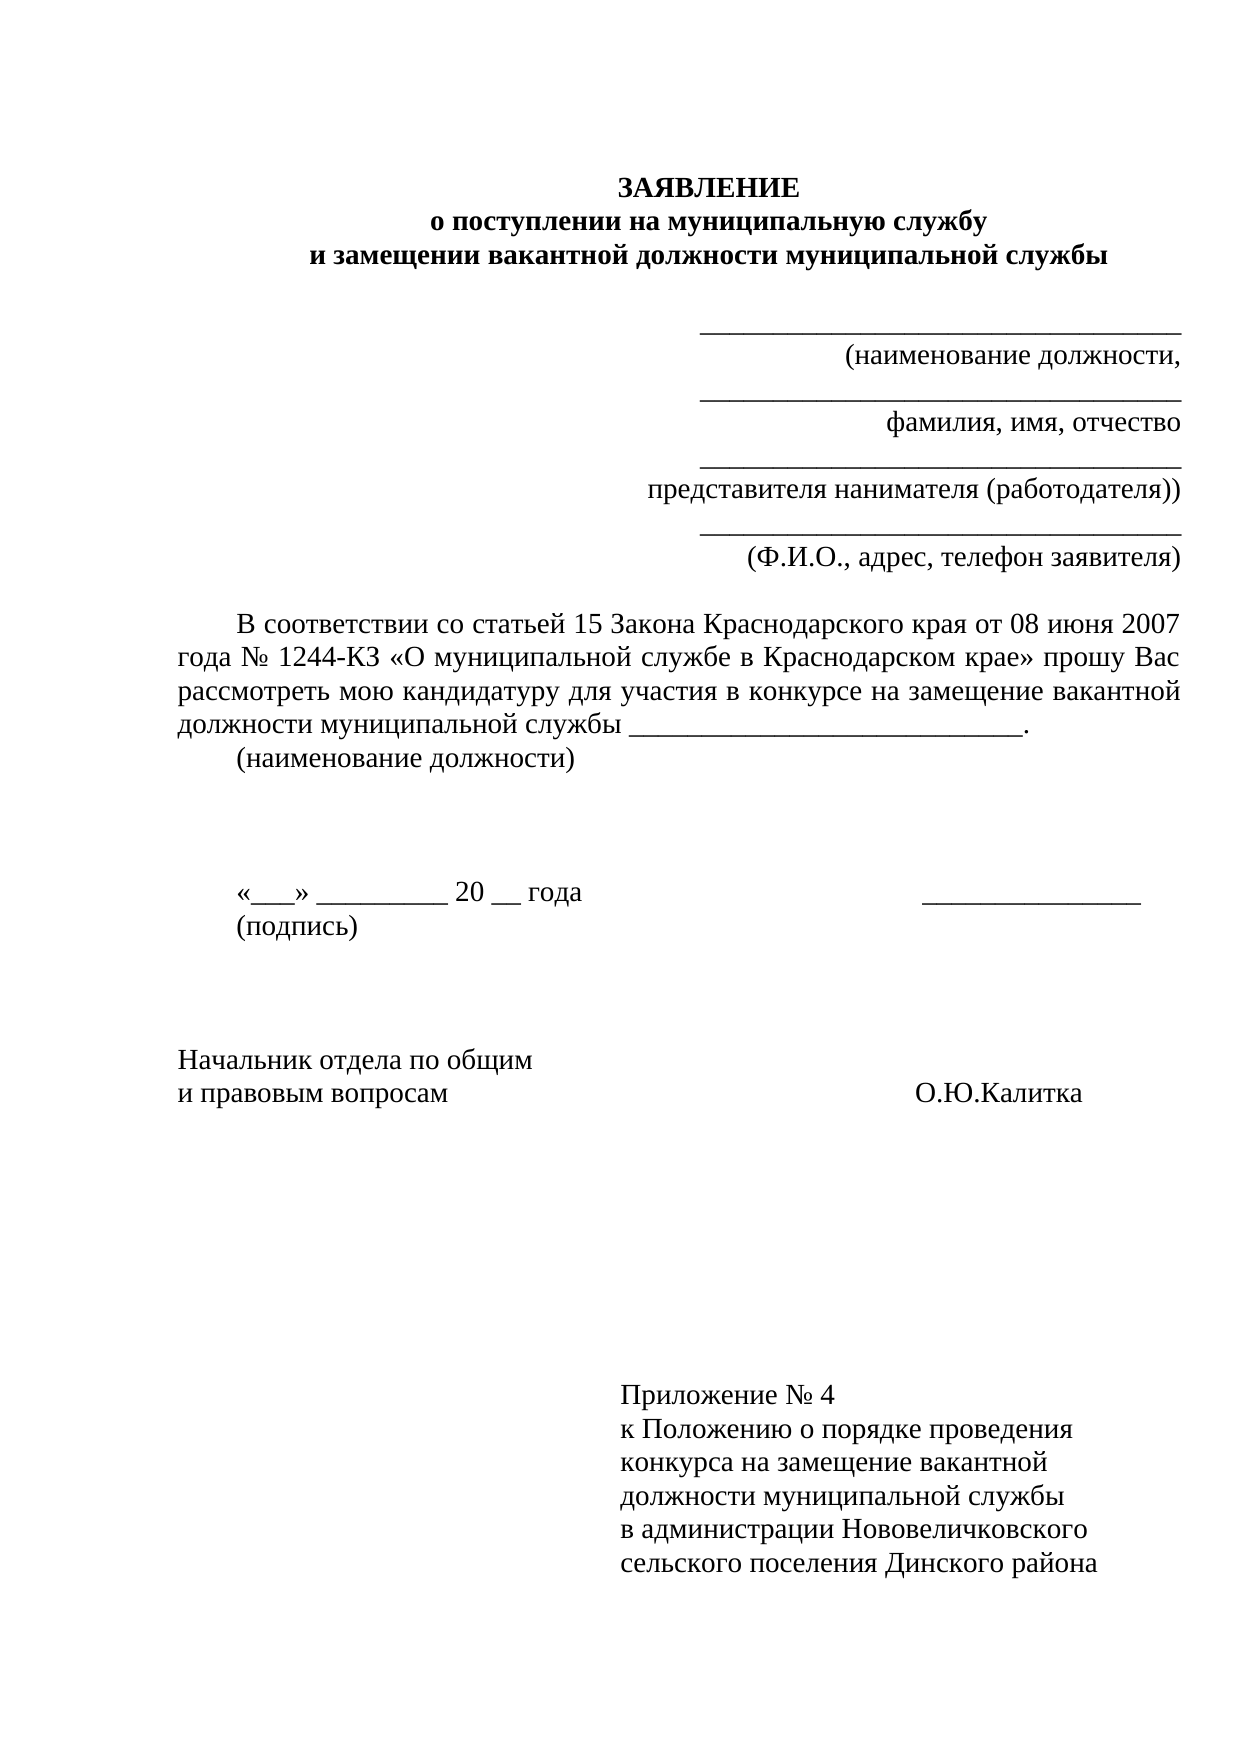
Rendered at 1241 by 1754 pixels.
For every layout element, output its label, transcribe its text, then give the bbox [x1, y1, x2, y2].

text (подпись) [177, 908, 1181, 941]
text В соответствии со статьей 15 Закона Краснодарского края от 08 июня 2007 года № 1244-КЗ «О муниципальной службе в Краснодарском крае» прошу Вас рассмотреть мою кандидатуру для участия в конкурсе на замещение вакантной должности муниципальной службы ___________________________. [177, 606, 1181, 740]
text Начальник отдела по общим [177, 1042, 1181, 1075]
text конкурса на замещение вакантной [177, 1444, 1181, 1478]
text (наименование должности) [177, 740, 1181, 773]
text о поступлении на муниципальную службу [177, 203, 1181, 237]
text к Положению о порядке проведения [177, 1411, 1181, 1444]
text _________________________________ [177, 438, 1181, 472]
text Приложение № 4 [177, 1377, 1181, 1411]
text ЗАЯВЛЕНИЕ [177, 170, 1181, 203]
text должности муниципальной службы [177, 1478, 1181, 1511]
text _________________________________ [177, 371, 1181, 404]
text (Ф.И.О., адрес, телефон заявителя) [177, 539, 1181, 572]
text представителя нанимателя (работодателя)) [177, 472, 1181, 505]
text (наименование должности, [177, 337, 1181, 371]
text _________________________________ [177, 505, 1181, 539]
text «___» _________ 20 __ года _______________ [177, 874, 1181, 908]
text и замещении вакантной должности муниципальной службы [177, 237, 1181, 270]
text фамилия, имя, отчество [177, 404, 1181, 438]
text _________________________________ [177, 304, 1181, 337]
text сельского поселения Динского района [177, 1545, 1181, 1578]
text в администрации Нововеличковского [177, 1511, 1181, 1545]
text и правовым вопросам О.Ю.Калитка [177, 1075, 1181, 1109]
